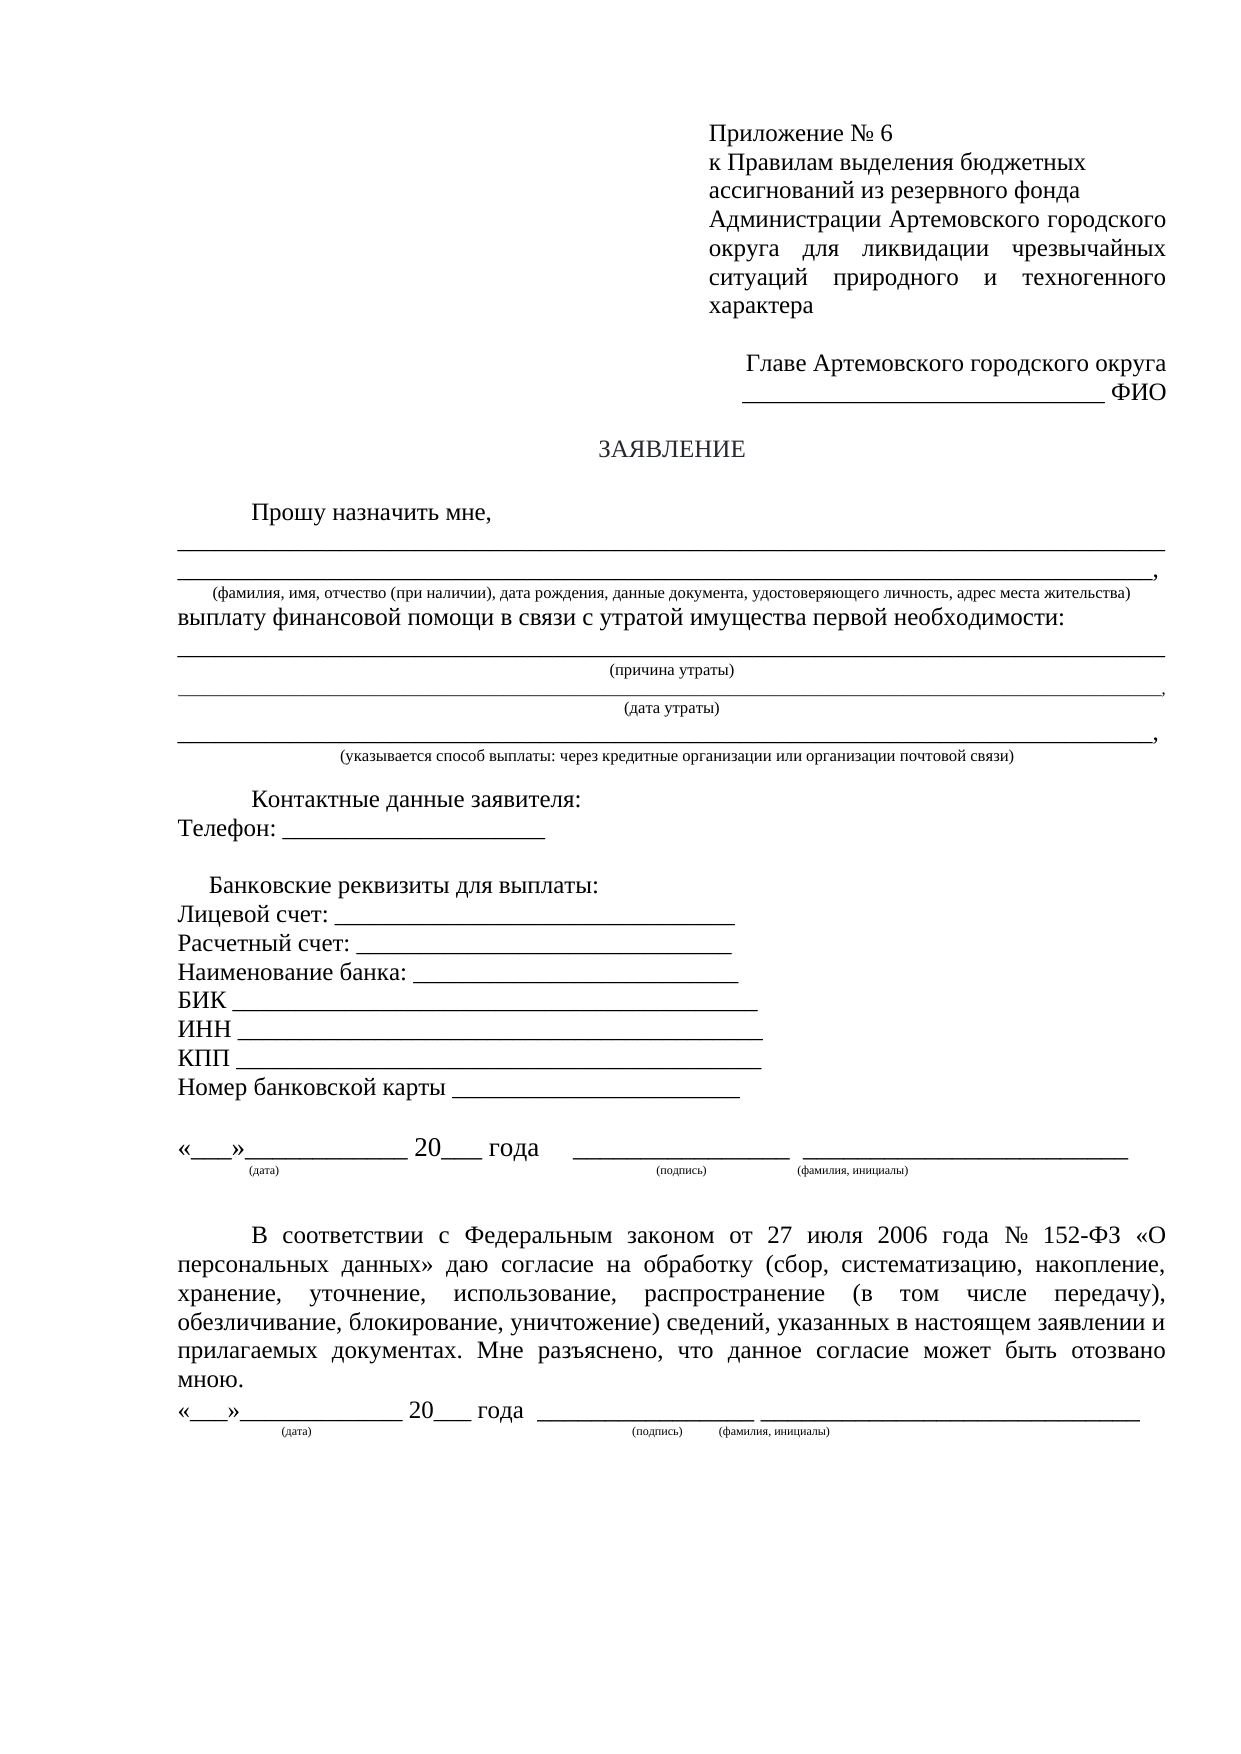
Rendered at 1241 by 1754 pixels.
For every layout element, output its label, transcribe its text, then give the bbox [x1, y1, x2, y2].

text Телефон: _____________________ [177, 813, 1166, 842]
text Банковские реквизиты для выплаты: [177, 870, 1166, 899]
text Контактные данные заявителя: [177, 784, 1166, 813]
text «___»____________ 20___ года ________________ ________________________ [177, 1132, 1166, 1163]
text Номер банковской карты _______________________ [177, 1072, 1166, 1100]
text ассигнований из резервного фонда [709, 176, 1166, 204]
text «___»_____________ 20___ года ________________ ____________________________ [177, 1393, 1166, 1424]
text (дата утраты) [177, 698, 1166, 717]
text Наименование банка: __________________________ [177, 957, 1166, 985]
text (фамилия, имя, отчество (при наличии), дата рождения, данные документа, удостоверяющего личность, адрес места жительства) [177, 583, 1166, 602]
text _______________________________________________________________________________ [177, 631, 1166, 659]
text к Правилам выделения бюджетных [709, 147, 1166, 176]
text Приложение № 6 [709, 118, 1166, 147]
text (причина утраты) [177, 659, 1166, 679]
text ______________________________________________________________________________________________________________________, [177, 679, 1166, 698]
text _____________________________ ФИО [177, 377, 1166, 406]
text В соответствии с Федеральным законом от 27 июля 2006 года № 152-ФЗ «О персональных данных» даю согласие на обработку (сбор, систематизацию, накопление, хранение, уточнение, использование, распространение (в том числе передачу), обезличивание, блокирование, уничтожение) сведений, указанных в настоящем заявлении и прилагаемых документах. Мне разъяснено, что данное согласие может быть отозвано мною. [177, 1220, 1166, 1393]
text Прошу назначить мне, [177, 497, 1166, 525]
text БИК __________________________________________ [177, 985, 1166, 1014]
text Расчетный счет: ______________________________ [177, 928, 1166, 957]
text Администрации Артемовского городского округа для ликвидации чрезвычайных ситуаций природного и техногенного характера [709, 204, 1166, 319]
text ______________________________________________________________________________, [177, 717, 1166, 746]
text Главе Артемовского городского округа [177, 348, 1166, 377]
text (указывается способ выплаты: через кредитные организации или организации почтовой связи) [177, 746, 1166, 765]
text КПП __________________________________________ [177, 1043, 1166, 1072]
text выплату финансовой помощи в связи с утратой имущества первой необходимости: [177, 602, 1166, 631]
text ЗАЯВЛЕНИЕ [177, 434, 1166, 463]
text (дата) (подпись) (фамилия, инициалы) [177, 1424, 1166, 1448]
text (дата) (подпись) (фамилия, инициалы) [177, 1163, 1166, 1187]
text _____________________________________________________________________________________________________________________________________________________________, [177, 525, 1166, 583]
text Лицевой счет: ________________________________ [177, 899, 1166, 928]
text ИНН __________________________________________ [177, 1014, 1166, 1043]
